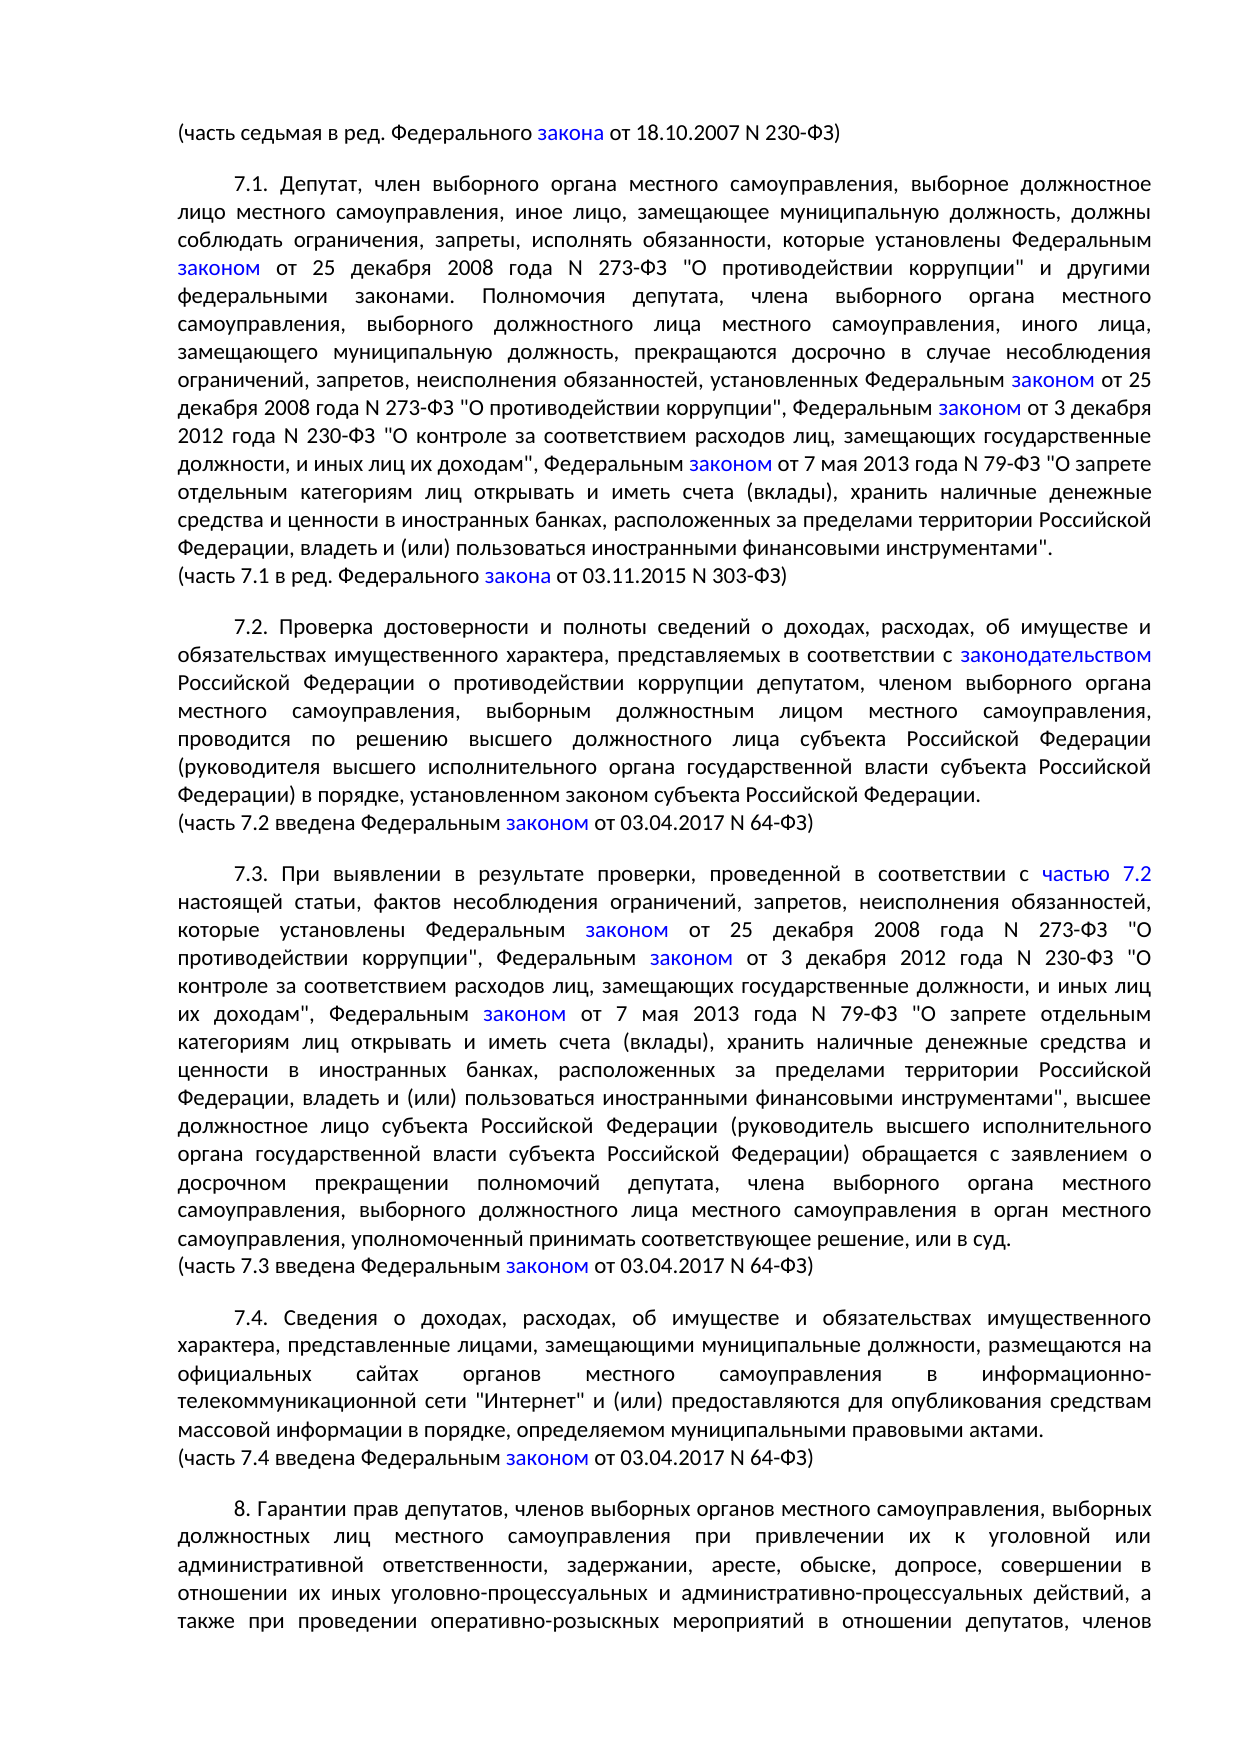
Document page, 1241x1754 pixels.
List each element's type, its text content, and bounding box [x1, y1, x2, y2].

text 7.2. Проверка достоверности и полноты сведений о доходах, расходах, об имуществе и обязательствах имущественного характера, представляемых в соответствии с законодательством Российской Федерации о противодействии коррупции депутатом, членом выборного органа местного самоуправления, выборным должностным лицом местного самоуправления, проводится по решению высшего должностного лица субъекта Российской Федерации (руководителя высшего исполнительного органа государственной власти субъекта Российской Федерации) в порядке, установленном законом субъекта Российской Федерации. [177, 612, 1152, 808]
text 7.4. Сведения о доходах, расходах, об имуществе и обязательствах имущественного характера, представленные лицами, замещающими муниципальные должности, размещаются на официальных сайтах органов местного самоуправления в информационно-телекоммуникационной сети "Интернет" и (или) предоставляются для опубликования средствам массовой информации в порядке, определяемом муниципальными правовыми актами. [177, 1303, 1152, 1443]
text (часть седьмая в ред. Федерального закона от 18.10.2007 N 230-ФЗ) [177, 118, 1152, 146]
text 7.1. Депутат, член выборного органа местного самоуправления, выборное должностное лицо местного самоуправления, иное лицо, замещающее муниципальную должность, должны соблюдать ограничения, запреты, исполнять обязанности, которые установлены Федеральным законом от 25 декабря 2008 года N 273-ФЗ "О противодействии коррупции" и другими федеральными законами. Полномочия депутата, члена выборного органа местного самоуправления, выборного должностного лица местного самоуправления, иного лица, замещающего муниципальную должность, прекращаются досрочно в случае несоблюдения ограничений, запретов, неисполнения обязанностей, установленных Федеральным законом от 25 декабря 2008 года N 273-ФЗ "О противодействии коррупции", Федеральным законом от 3 декабря 2012 года N 230-ФЗ "О контроле за соответствием расходов лиц, замещающих государственные должности, и иных лиц их доходам", Федеральным законом от 7 мая 2013 года N 79-ФЗ "О запрете отдельным категориям лиц открывать и иметь счета (вклады), хранить наличные денежные средства и ценности в иностранных банках, расположенных за пределами территории Российской Федерации, владеть и (или) пользоваться иностранными финансовыми инструментами". [177, 169, 1152, 561]
text (часть 7.4 введена Федеральным законом от 03.04.2017 N 64-ФЗ) [177, 1443, 1152, 1471]
text (часть 7.1 в ред. Федерального закона от 03.11.2015 N 303-ФЗ) [177, 561, 1152, 589]
text (часть 7.2 введена Федеральным законом от 03.04.2017 N 64-ФЗ) [177, 808, 1152, 836]
text 7.3. При выявлении в результате проверки, проведенной в соответствии с частью 7.2 настоящей статьи, фактов несоблюдения ограничений, запретов, неисполнения обязанностей, которые установлены Федеральным законом от 25 декабря 2008 года N 273-ФЗ "О противодействии коррупции", Федеральным законом от 3 декабря 2012 года N 230-ФЗ "О контроле за соответствием расходов лиц, замещающих государственные должности, и иных лиц их доходам", Федеральным законом от 7 мая 2013 года N 79-ФЗ "О запрете отдельным категориям лиц открывать и иметь счета (вклады), хранить наличные денежные средства и ценности в иностранных банках, расположенных за пределами территории Российской Федерации, владеть и (или) пользоваться иностранными финансовыми инструментами", высшее должностное лицо субъекта Российской Федерации (руководитель высшего исполнительного органа государственной власти субъекта Российской Федерации) обращается с заявлением о досрочном прекращении полномочий депутата, члена выборного органа местного самоуправления, выборного должностного лица местного самоуправления в орган местного самоуправления, уполномоченный принимать соответствующее решение, или в суд. [177, 859, 1152, 1252]
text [177, 1494, 1152, 1634]
text (часть 7.3 введена Федеральным законом от 03.04.2017 N 64-ФЗ) [177, 1252, 1152, 1280]
